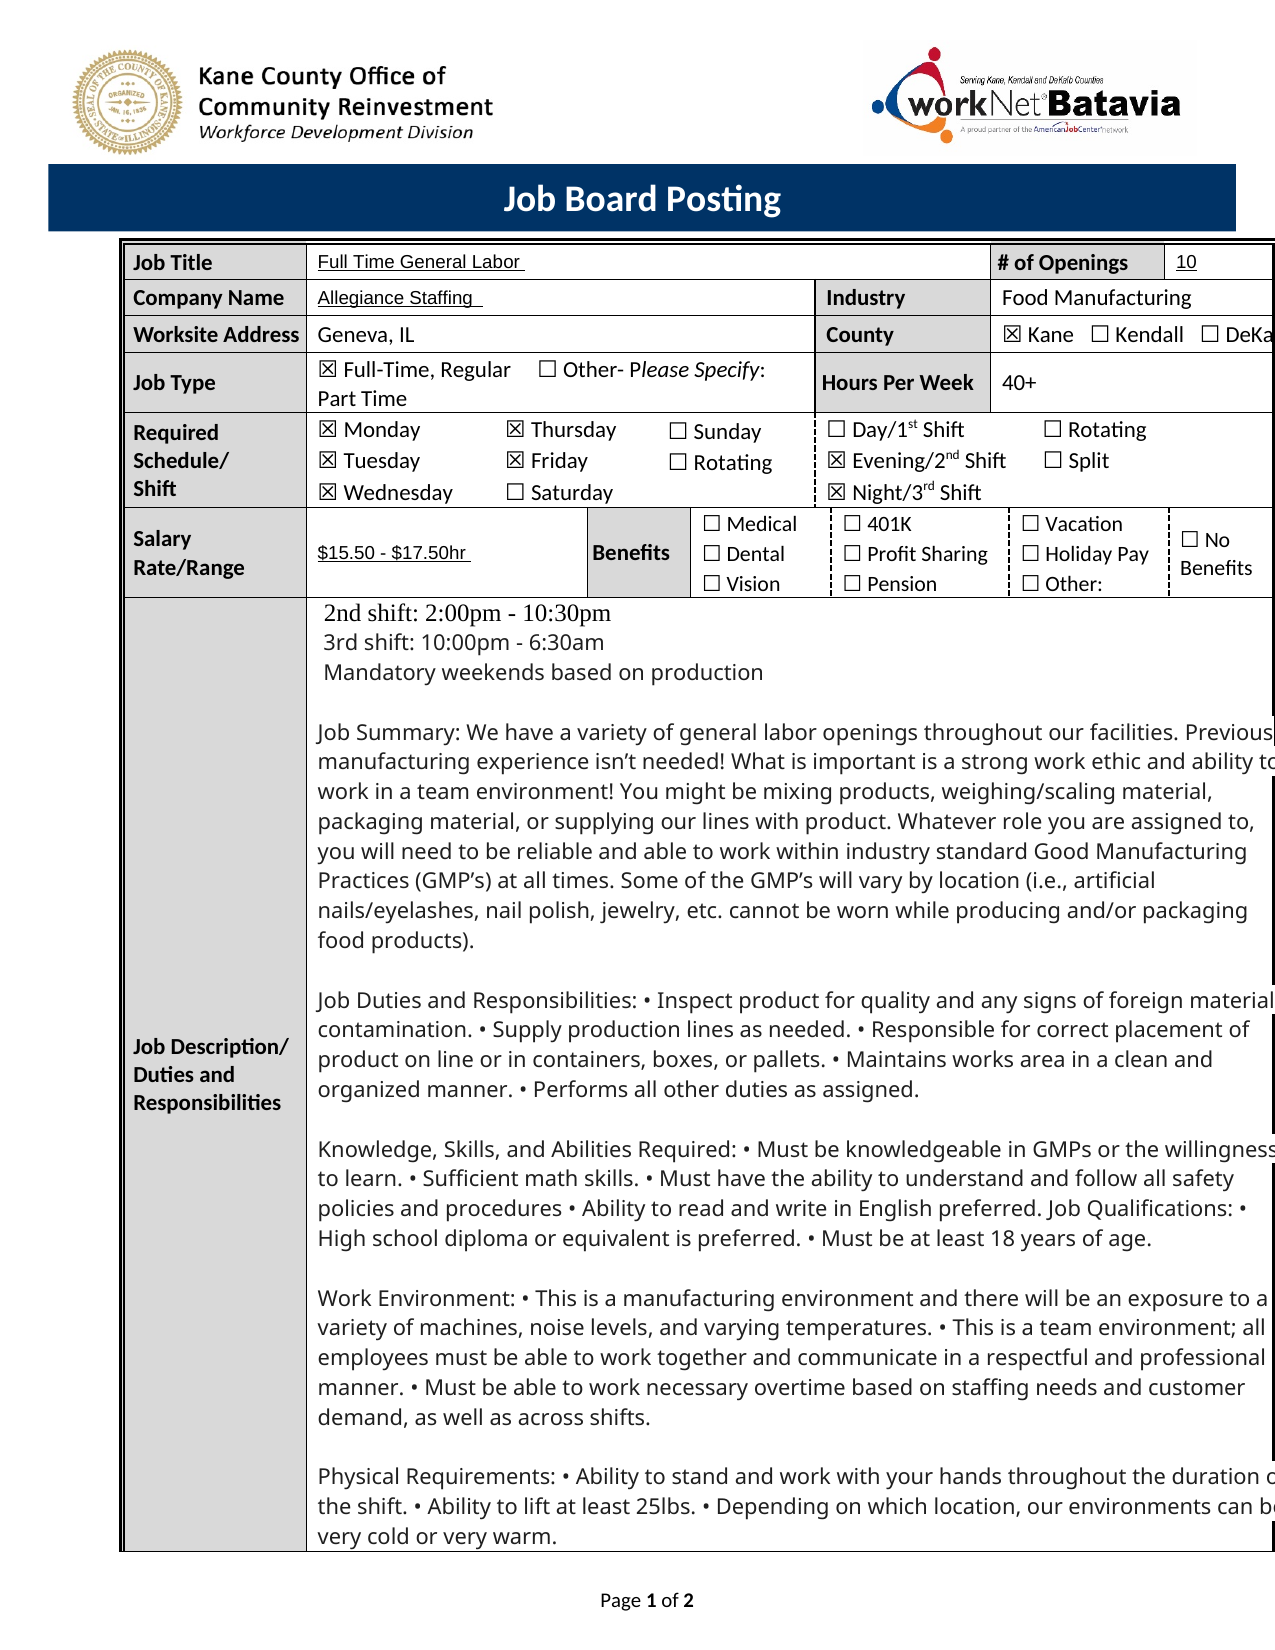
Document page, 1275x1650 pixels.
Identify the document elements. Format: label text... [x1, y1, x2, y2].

table_cell 401K Profit Sharing Pension [831, 508, 1009, 597]
table_cell Benefits [588, 508, 690, 597]
table_cell Required Schedule/ Shift [125, 413, 306, 507]
table_cell Salary Rate/Range [125, 508, 306, 597]
table_header Job Title [125, 245, 306, 279]
table_cell Vacation Holiday Pay Other: [1009, 508, 1169, 597]
table_cell Job Type [125, 353, 306, 412]
table_cell [307, 316, 814, 352]
table_cell Job Description/ Duties and Responsibilities [125, 598, 306, 1551]
table_cell [991, 353, 1272, 412]
table_cell Full-Time, Regular Other- Please Specify: [307, 353, 814, 412]
table_cell Thursday Friday Saturday [494, 413, 656, 507]
table_cell Company Name [125, 280, 306, 315]
table_cell Industry [816, 280, 990, 315]
table_cell [991, 280, 1272, 315]
table_cell Medical Dental Vision [691, 508, 831, 597]
table_cell Worksite Address [125, 316, 306, 352]
table_cell [307, 598, 317, 1551]
table_cell Kane Kendall DeKalb [991, 316, 1272, 352]
picture [64, 45, 504, 161]
table_cell Hours Per Week [816, 353, 990, 412]
table_cell Day/1st Shift Rotating Evening/2nd Shift Split Night/3rd Shift [815, 413, 1272, 507]
table_cell County [816, 316, 990, 352]
table_cell No Benefits [1169, 508, 1272, 597]
table_cell Monday Tuesday Wednesday [307, 413, 494, 507]
table_header # of Openings [991, 245, 1164, 279]
picture [862, 40, 1197, 156]
table_cell Sunday Rotating [656, 413, 815, 507]
